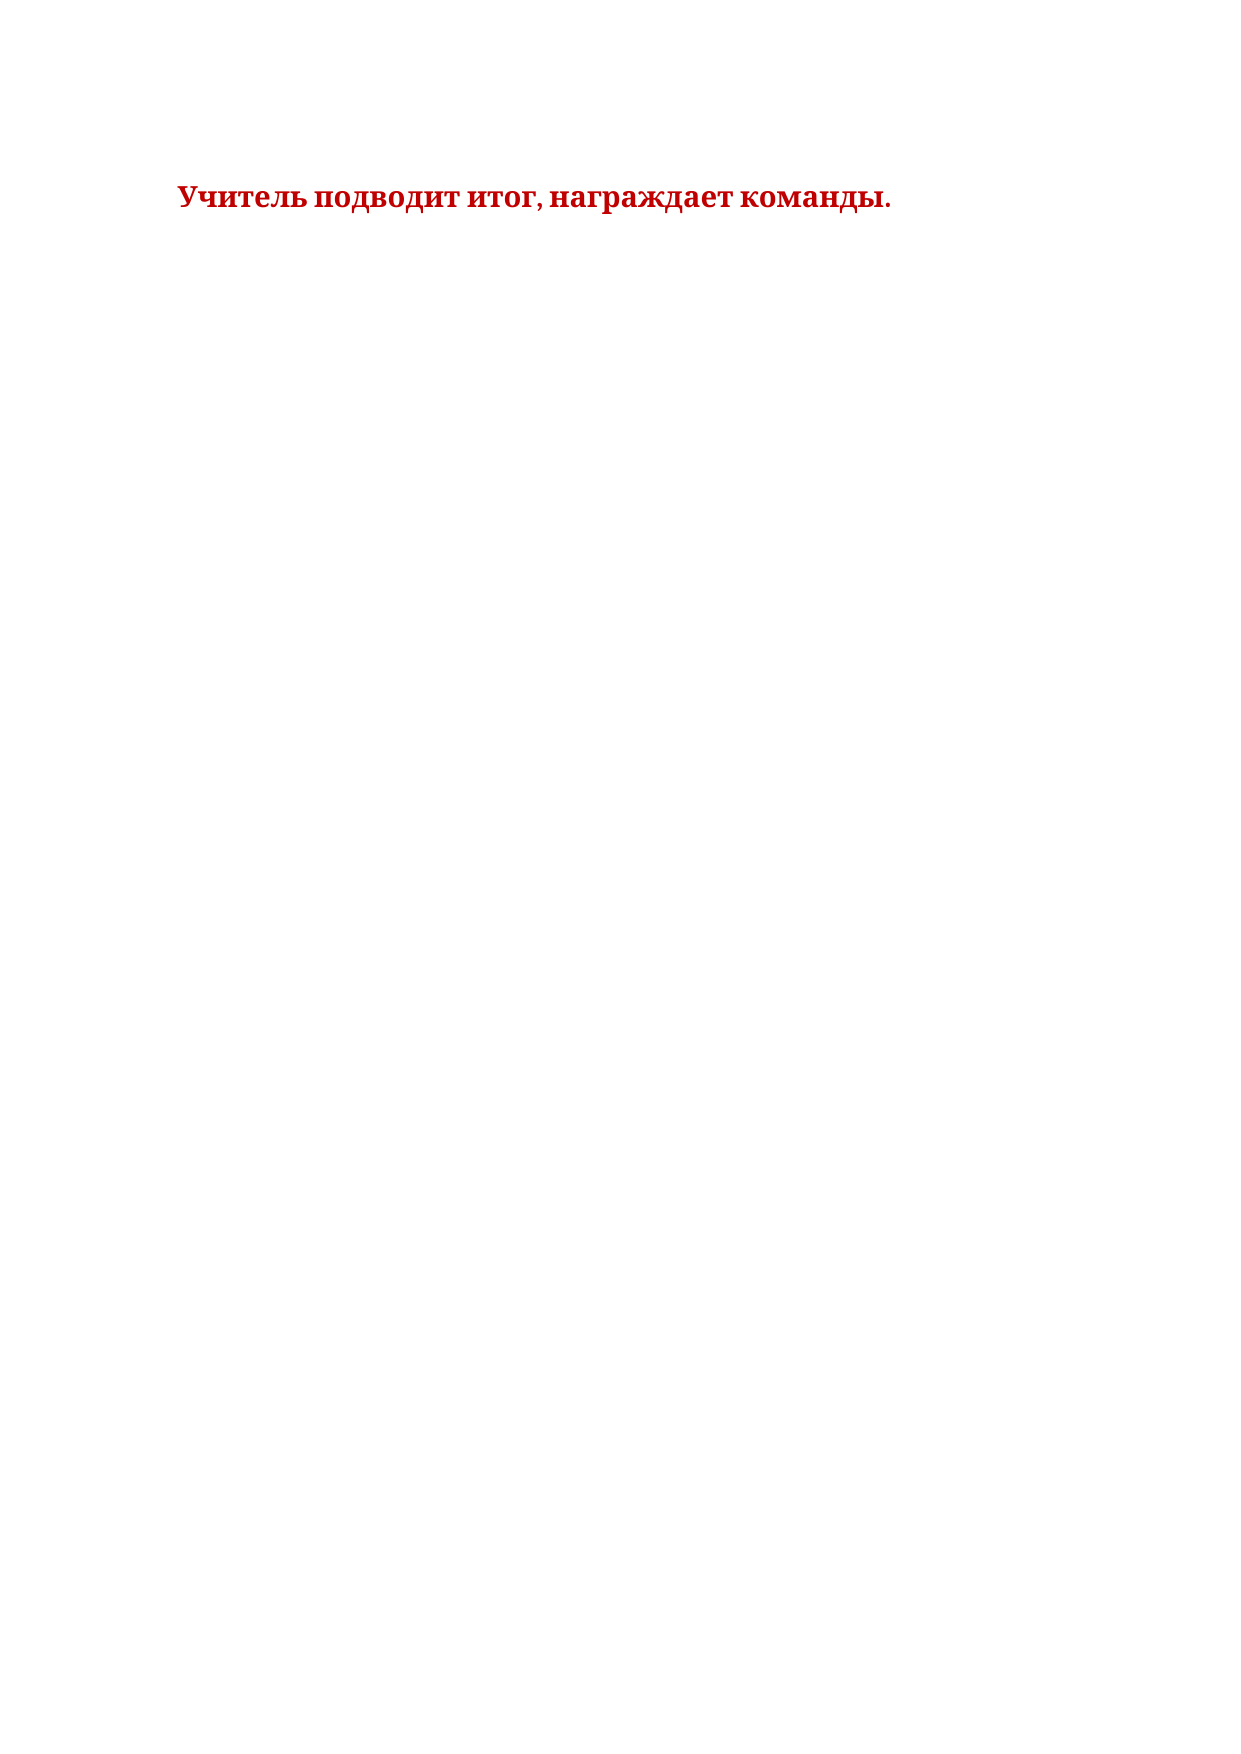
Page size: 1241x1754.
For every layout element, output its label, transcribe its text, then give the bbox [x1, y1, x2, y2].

text Учитель подводит итог, награждает команды. [177, 181, 1167, 214]
